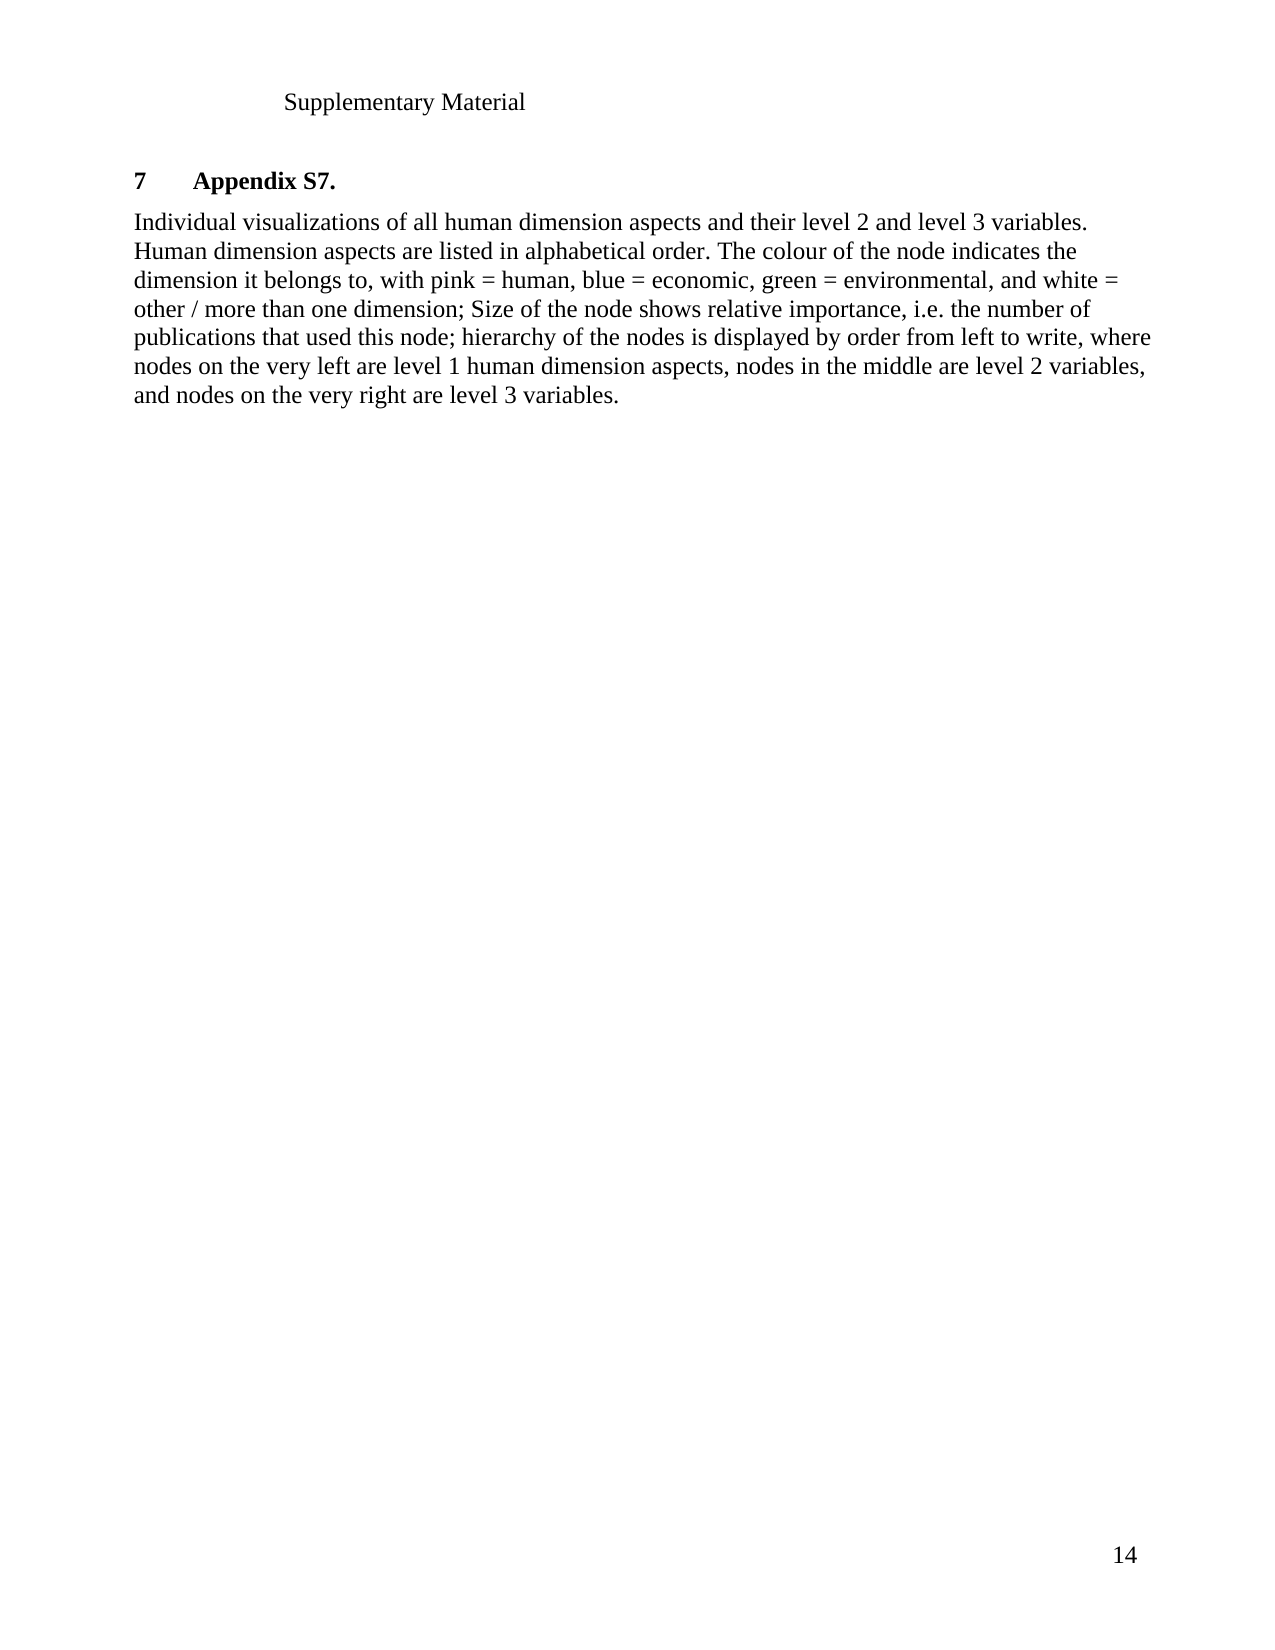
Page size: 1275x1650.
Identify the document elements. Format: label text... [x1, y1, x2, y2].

subtitle Appendix S7. [133, 166, 1152, 195]
text Individual visualizations of all human dimension aspects and their level 2 and level 3 variables. Human dimension aspects are listed in alphabetical order. The colour of the node indicates the dimension it belongs to, with pink = human, blue = economic, green = environmental, and white = other / more than one dimension; Size of the node shows relative importance, i.e. the number of publications that used this node; hierarchy of the nodes is displayed by order from left to write, where nodes on the very left are level 1 human dimension aspects, nodes in the middle are level 2 variables, and nodes on the very right are level 3 variables. [133, 207, 1152, 409]
